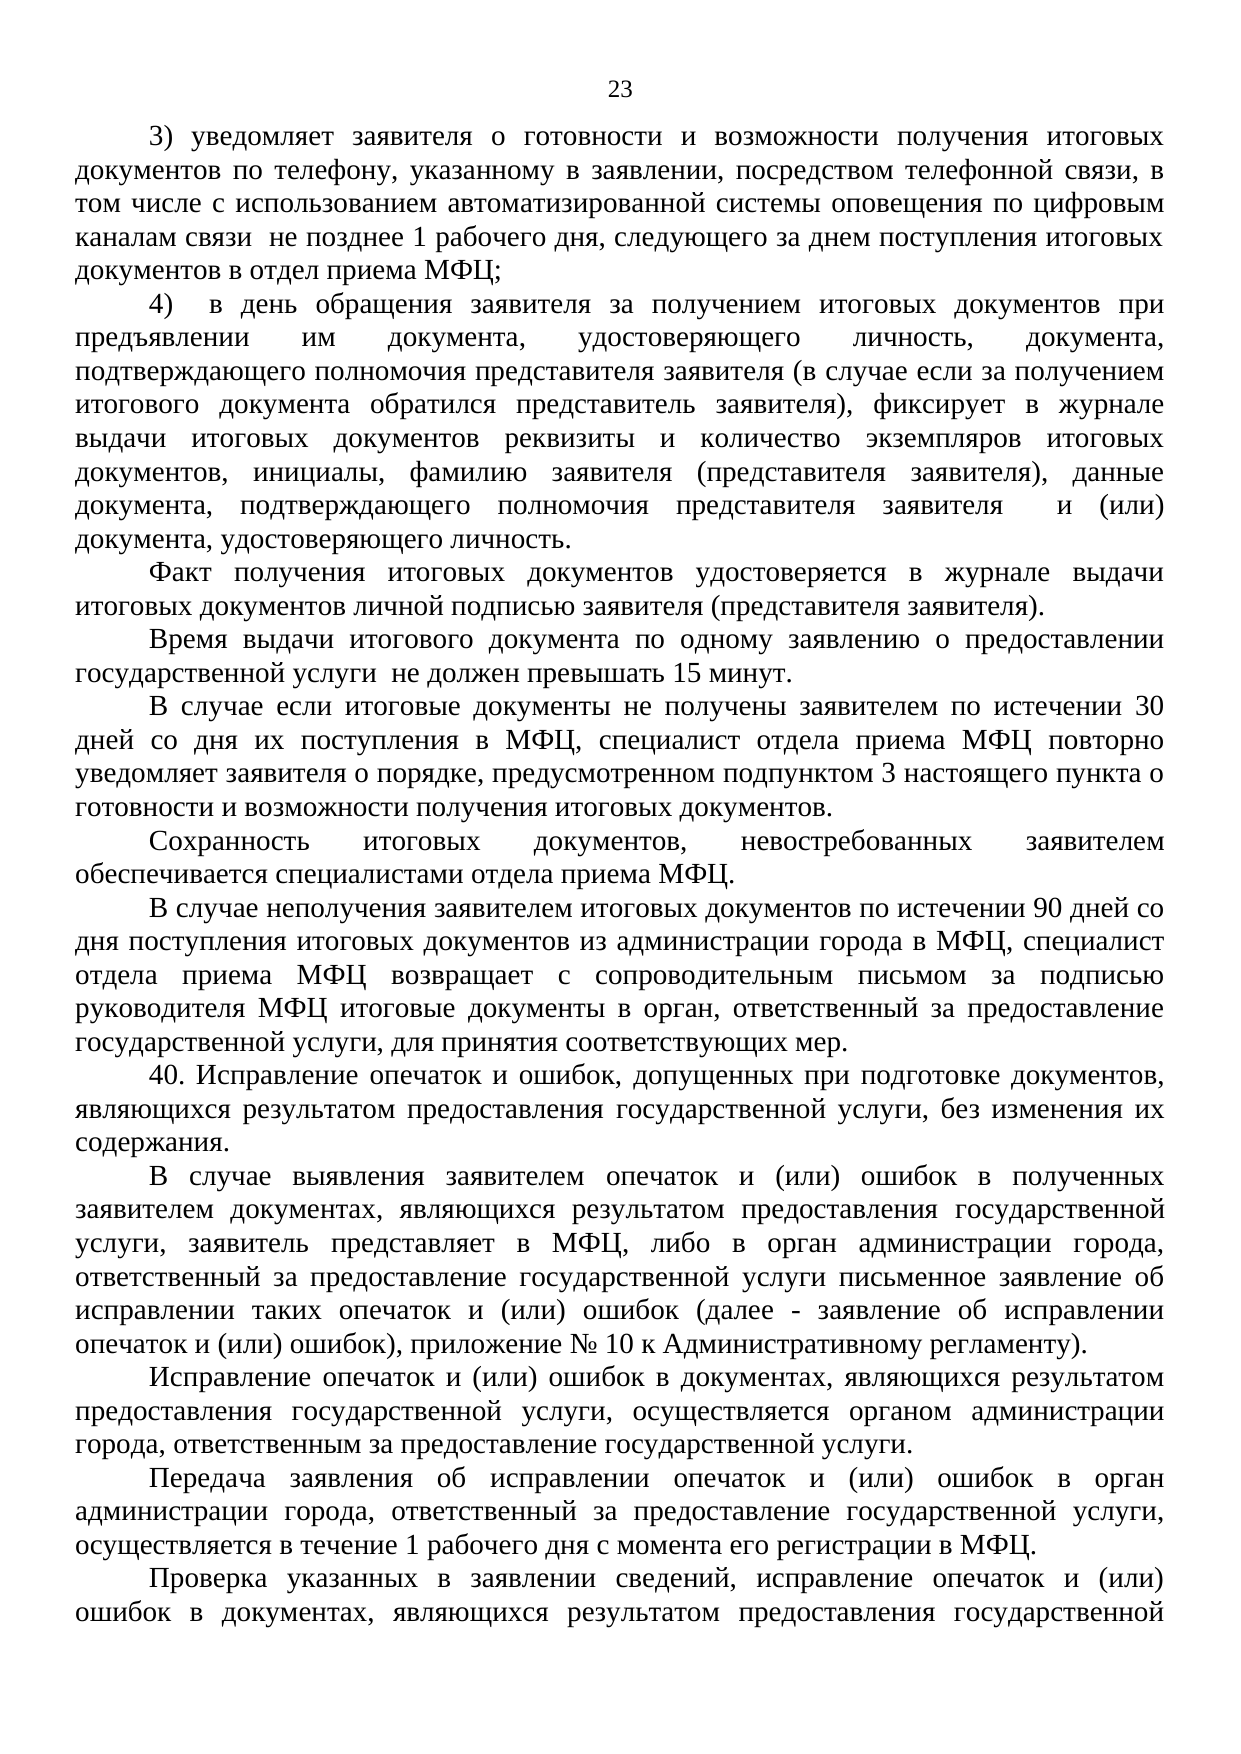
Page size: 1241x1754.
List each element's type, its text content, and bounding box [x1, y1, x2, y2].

text Исправление опечаток и (или) ошибок в документах, являющихся результатом предоставления государственной услуги, осуществляется органом администрации города, ответственным за предоставление государственной услуги. [75, 1359, 1165, 1460]
text В случае выявления заявителем опечаток и (или) ошибок в полученных заявителем документах, являющихся результатом предоставления государственной услуги, заявитель представляет в МФЦ, либо в орган администрации города, ответственный за предоставление государственной услуги письменное заявление об исправлении таких опечаток и (или) ошибок (далее - заявление об исправлении опечаток и (или) ошибок), приложение № 10 к Административному регламенту). [75, 1158, 1165, 1359]
text Сохранность итоговых документов, невостребованных заявителем обеспечивается специалистами отдела приема МФЦ. [75, 823, 1165, 890]
text Факт получения итоговых документов удостоверяется в журнале выдачи итоговых документов личной подписью заявителя (представителя заявителя). [75, 554, 1165, 621]
text В случае если итоговые документы не получены заявителем по истечении 30 дней со дня их поступления в МФЦ, специалист отдела приема МФЦ повторно уведомляет заявителя о порядке, предусмотренном подпунктом 3 настоящего пункта о готовности и возможности получения итоговых документов. [75, 688, 1165, 823]
text 3) уведомляет заявителя о готовности и возможности получения итоговых документов по телефону, указанному в заявлении, посредством телефонной связи, в том числе с использованием автоматизированной системы оповещения по цифровым каналам связи не позднее 1 рабочего дня, следующего за днем поступления итоговых документов в отдел приема МФЦ; [75, 118, 1165, 286]
text Передача заявления об исправлении опечаток и (или) ошибок в орган администрации города, ответственный за предоставление государственной услуги, осуществляется в течение 1 рабочего дня с момента его регистрации в МФЦ. [75, 1460, 1165, 1561]
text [75, 1561, 1165, 1628]
text 40. Исправление опечаток и ошибок, допущенных при подготовке документов, являющихся результатом предоставления государственной услуги, без изменения их содержания. [75, 1057, 1165, 1158]
text В случае неполучения заявителем итоговых документов по истечении 90 дней со дня поступления итоговых документов из администрации города в МФЦ, специалист отдела приема МФЦ возвращает с сопроводительным письмом за подписью руководителя МФЦ итоговые документы в орган, ответственный за предоставление государственной услуги, для принятия соответствующих мер. [75, 890, 1165, 1057]
text 4) в день обращения заявителя за получением итоговых документов при предъявлении им документа, удостоверяющего личность, документа, подтверждающего полномочия представителя заявителя (в случае если за получением итогового документа обратился представитель заявителя), фиксирует в журнале выдачи итоговых документов реквизиты и количество экземпляров итоговых документов, инициалы, фамилию заявителя (представителя заявителя), данные документа, подтверждающего полномочия представителя заявителя и (или) документа, удостоверяющего личность. [75, 286, 1165, 554]
text Время выдачи итогового документа по одному заявлению о предоставлении государственной услуги не должен превышать 15 минут. [75, 621, 1165, 688]
